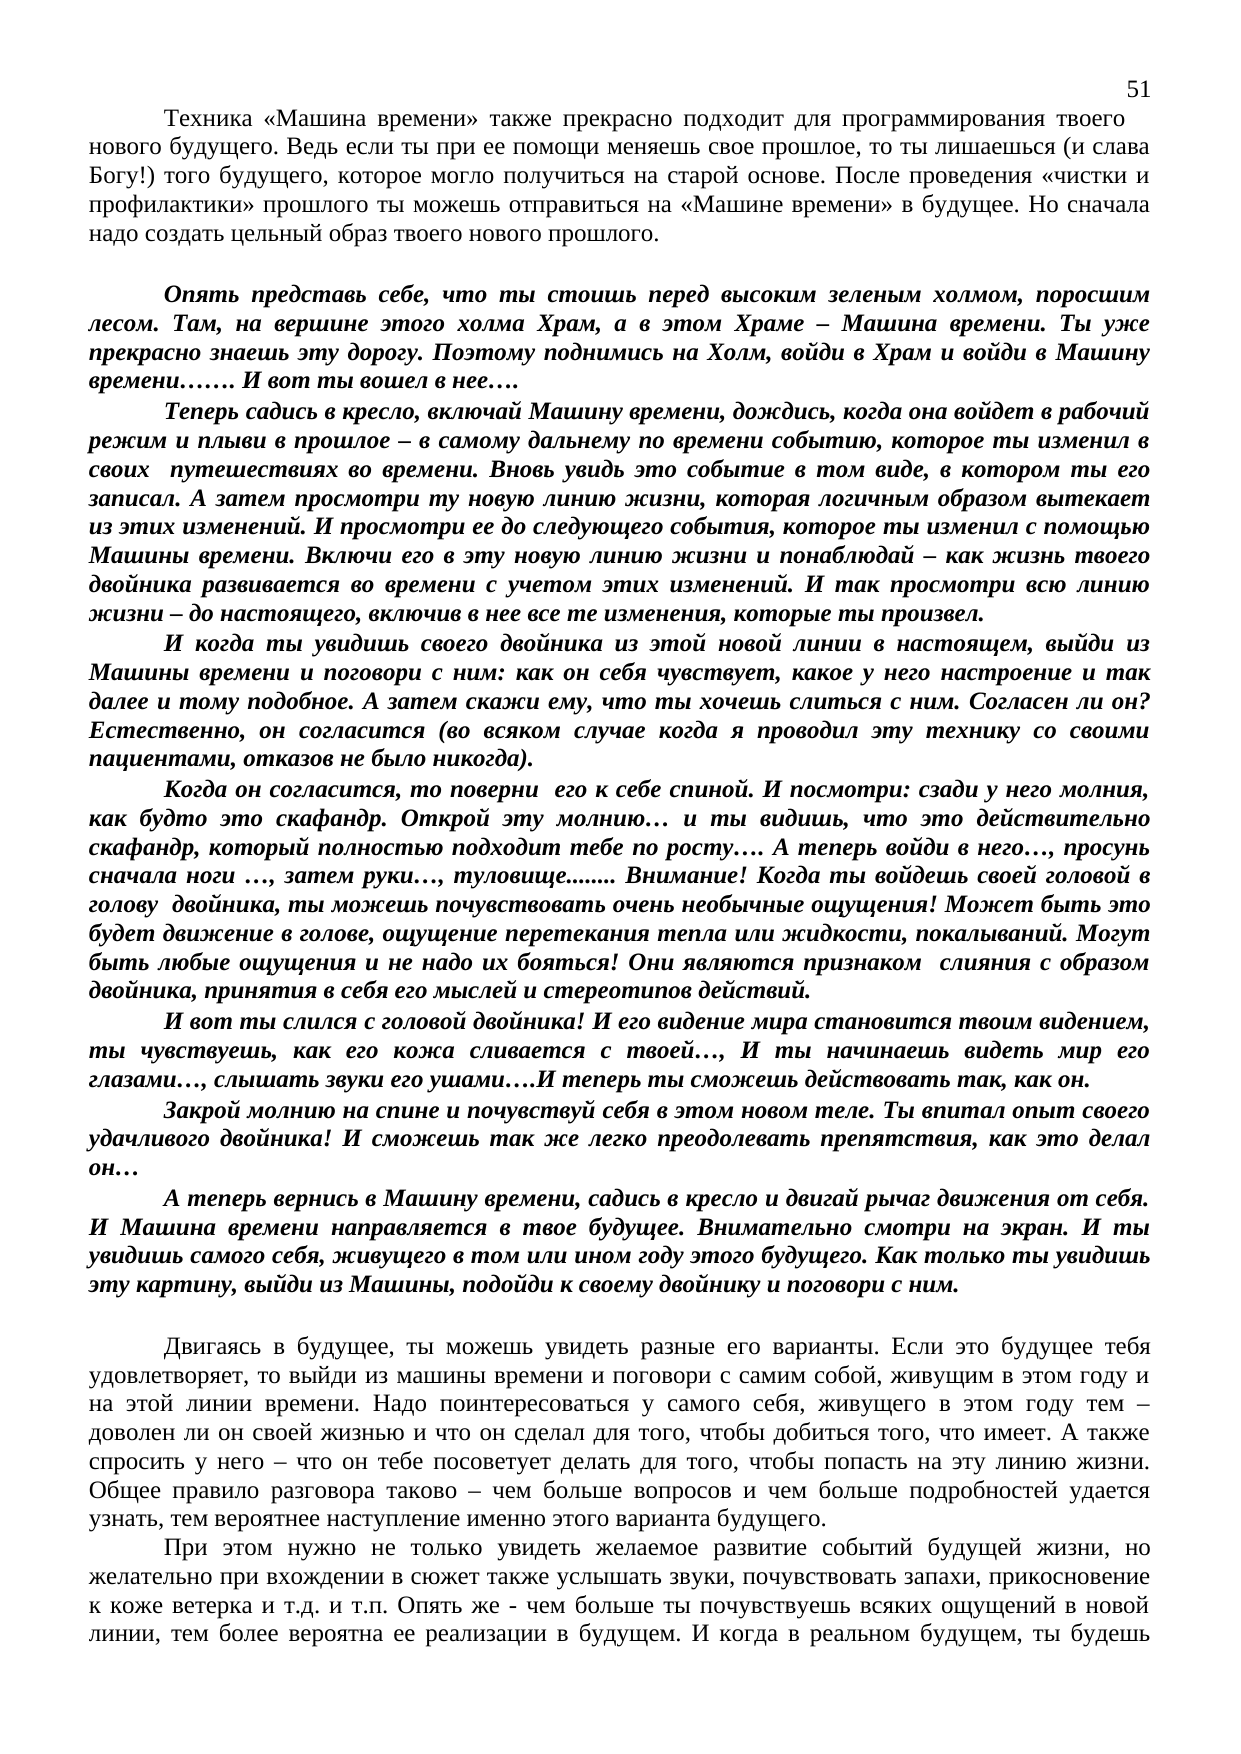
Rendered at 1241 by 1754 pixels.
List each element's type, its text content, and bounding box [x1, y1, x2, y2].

text Опять представь себе, что ты стоишь перед высоким зеленым холмом, поросшим лесом. Там, на вершине этого холма Храм, а в этом Храме – Машина времени. Ты уже прекрасно знаешь эту дорогу. Поэтому поднимись на Холм, войди в Храм и войди в Машину времени……. И вот ты вошел в нее…. [89, 279, 1152, 394]
text А теперь вернись в Машину времени, садись в кресло и двигай рычаг движения от себя. И Машина времени направляется в твое будущее. Внимательно смотри на экран. И ты увидишь самого себя, живущего в том или ином году этого будущего. Как только ты увидишь эту картину, выйди из Машины, подойди к своему двойнику и поговори с ним. [89, 1183, 1152, 1298]
text И когда ты увидишь своего двойника из этой новой линии в настоящем, выйди из Машины времени и поговори с ним: как он себя чувствует, какое у него настроение и так далее и тому подобное. А затем скажи ему, что ты хочешь слиться с ним. Согласен ли он? Естественно, он согласится (во всяком случае когда я проводил эту технику со своими пациентами, отказов не было никогда). [89, 628, 1152, 772]
text Закрой молнию на спине и почувствуй себя в этом новом теле. Ты впитал опыт своего удачливого двойника! И сможешь так же легко преодолевать препятствия, как это делал он… [89, 1095, 1152, 1181]
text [89, 1532, 1152, 1647]
text Техника «Машина времени» также прекрасно подходит для программирования твоего нового будущего. Ведь если ты при ее помощи меняешь свое прошлое, то ты лишаешься (и слава Богу!) того будущего, которое могло получиться на старой основе. После проведения «чистки и профилактики» прошлого ты можешь отправиться на «Машине времени» в будущее. Но сначала надо создать цельный образ твоего нового прошлого. [89, 103, 1152, 246]
text И вот ты слился с головой двойника! И его видение мира становится твоим видением, ты чувствуешь, как его кожа сливается с твоей…, И ты начинаешь видеть мир его глазами…, слышать звуки его ушами….И теперь ты сможешь действовать так, как он. [89, 1006, 1152, 1093]
text Теперь садись в кресло, включай Машину времени, дождись, когда она войдет в рабочий режим и плыви в прошлое – в самому дальнему по времени событию, которое ты изменил в своих путешествиях во времени. Вновь увидь это событие в том виде, в котором ты его записал. А затем просмотри ту новую линию жизни, которая логичным образом вытекает из этих изменений. И просмотри ее до следующего события, которое ты изменил с помощью Машины времени. Включи его в эту новую линию жизни и понаблюдай – как жизнь твоего двойника развивается во времени с учетом этих изменений. И так просмотри всю линию жизни – до настоящего, включив в нее все те изменения, которые ты произвел. [89, 396, 1152, 626]
text Двигаясь в будущее, ты можешь увидеть разные его варианты. Если это будущее тебя удовлетворяет, то выйди из машины времени и поговори с самим собой, живущим в этом году и на этой линии времени. Надо поинтересоваться у самого себя, живущего в этом году тем – доволен ли он своей жизнью и что он сделал для того, чтобы добиться того, что имеет. А также спросить у него – что он тебе посоветует делать для того, чтобы попасть на эту линию жизни. Общее правило разговора таково – чем больше вопросов и чем больше подробностей удается узнать, тем вероятнее наступление именно этого варианта будущего. [89, 1331, 1152, 1532]
text Когда он согласится, то поверни его к себе спиной. И посмотри: сзади у него молния, как будто это скафандр. Открой эту молнию… и ты видишь, что это действительно скафандр, который полностью подходит тебе по росту…. А теперь войди в него…, просунь сначала ноги …, затем руки…, туловище........ Внимание! Когда ты войдешь своей головой в голову двойника, ты можешь почувствовать очень необычные ощущения! Может быть это будет движение в голове, ощущение перетекания тепла или жидкости, покалываний. Могут быть любые ощущения и не надо их бояться! Они являются признаком слияния с образом двойника, принятия в себя его мыслей и стереотипов действий. [89, 774, 1152, 1004]
